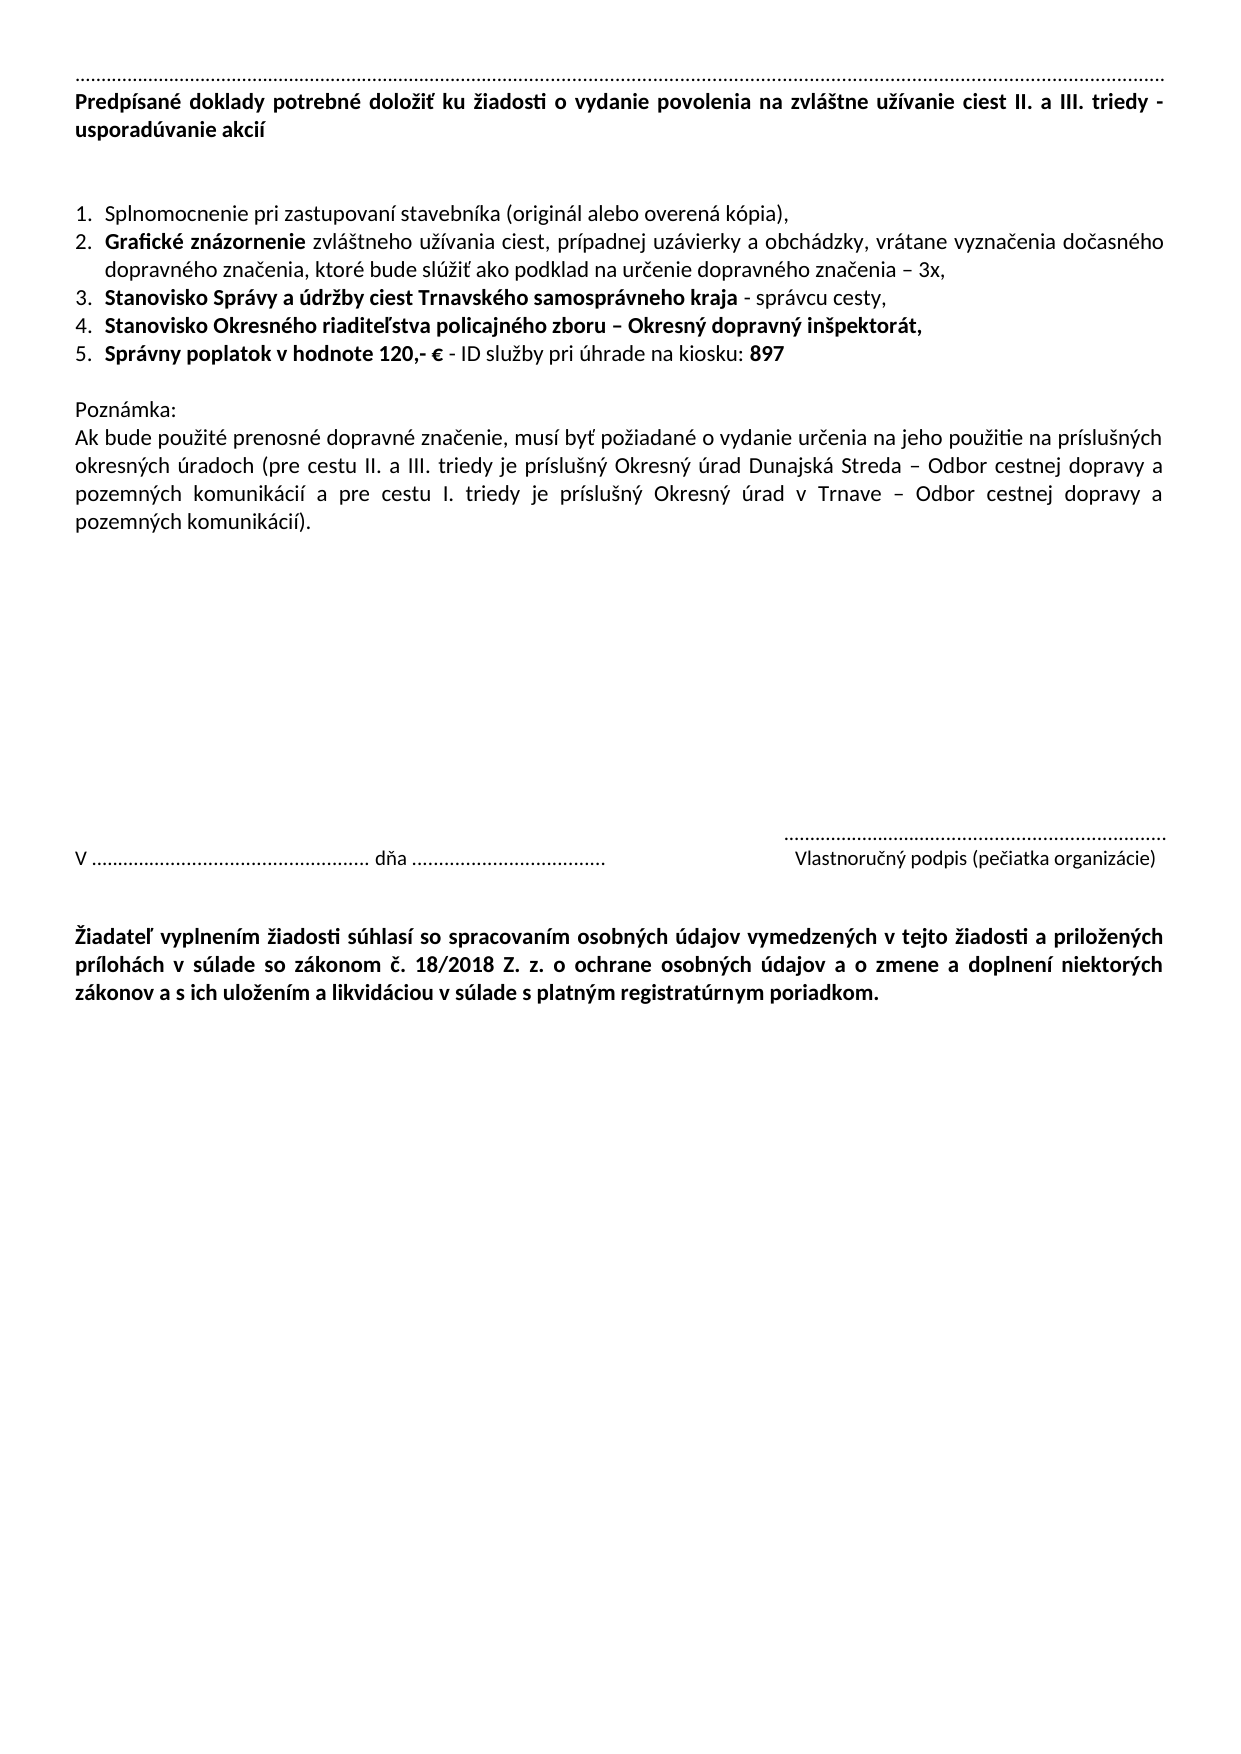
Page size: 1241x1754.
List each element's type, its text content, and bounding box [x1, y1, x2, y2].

list Stanovisko Správy a údržby ciest Trnavského samosprávneho kraja - správcu cesty, [75, 283, 1165, 311]
text V dňa Vlastnoručný podpis (pečiatka organizácie) [75, 846, 1165, 871]
list Stanovisko Okresného riaditeľstva policajného zboru – Okresný dopravný inšpektorát, [75, 311, 1165, 339]
text Žiadateľ vyplnením žiadosti súhlasí so spracovaním osobných údajov vymedzených v tejto žiadosti a priložených prílohách v súlade so zákonom č. 18/2018 Z. z. o ochrane osobných údajov a o zmene a doplnení niektorých zákonov a s ich uložením a likvidáciou v súlade s platným registratúrnym poriadkom. [75, 922, 1165, 1006]
list Splnomocnenie pri zastupovaní stavebníka (originál alebo overená kópia), [75, 199, 1165, 227]
text Ak bude použité prenosné dopravné značenie, musí byť požiadané o vydanie určenia na jeho použitie na príslušných okresných úradoch (pre cestu II. a III. triedy je príslušný Okresný úrad Dunajská Streda – Odbor cestnej dopravy a pozemných komunikácií a pre cestu I. triedy je príslušný Okresný úrad v Trnave – Odbor cestnej dopravy a pozemných komunikácií). [75, 423, 1165, 535]
list Grafické znázornenie zvláštneho užívania ciest, prípadnej uzávierky a obchádzky, vrátane vyznačenia dočasného dopravného značenia, ktoré bude slúžiť ako podklad na určenie dopravného značenia – 3x, [75, 227, 1165, 283]
text Poznámka: [75, 395, 1165, 423]
list Správny poplatok v hodnote 120,- € - ID služby pri úhrade na kiosku: 897 [75, 339, 1165, 367]
text Predpísané doklady potrebné doložiť ku žiadosti o vydanie povolenia na zvláštne užívanie ciest II. a III. triedy -usporadúvanie akcií [75, 87, 1165, 143]
